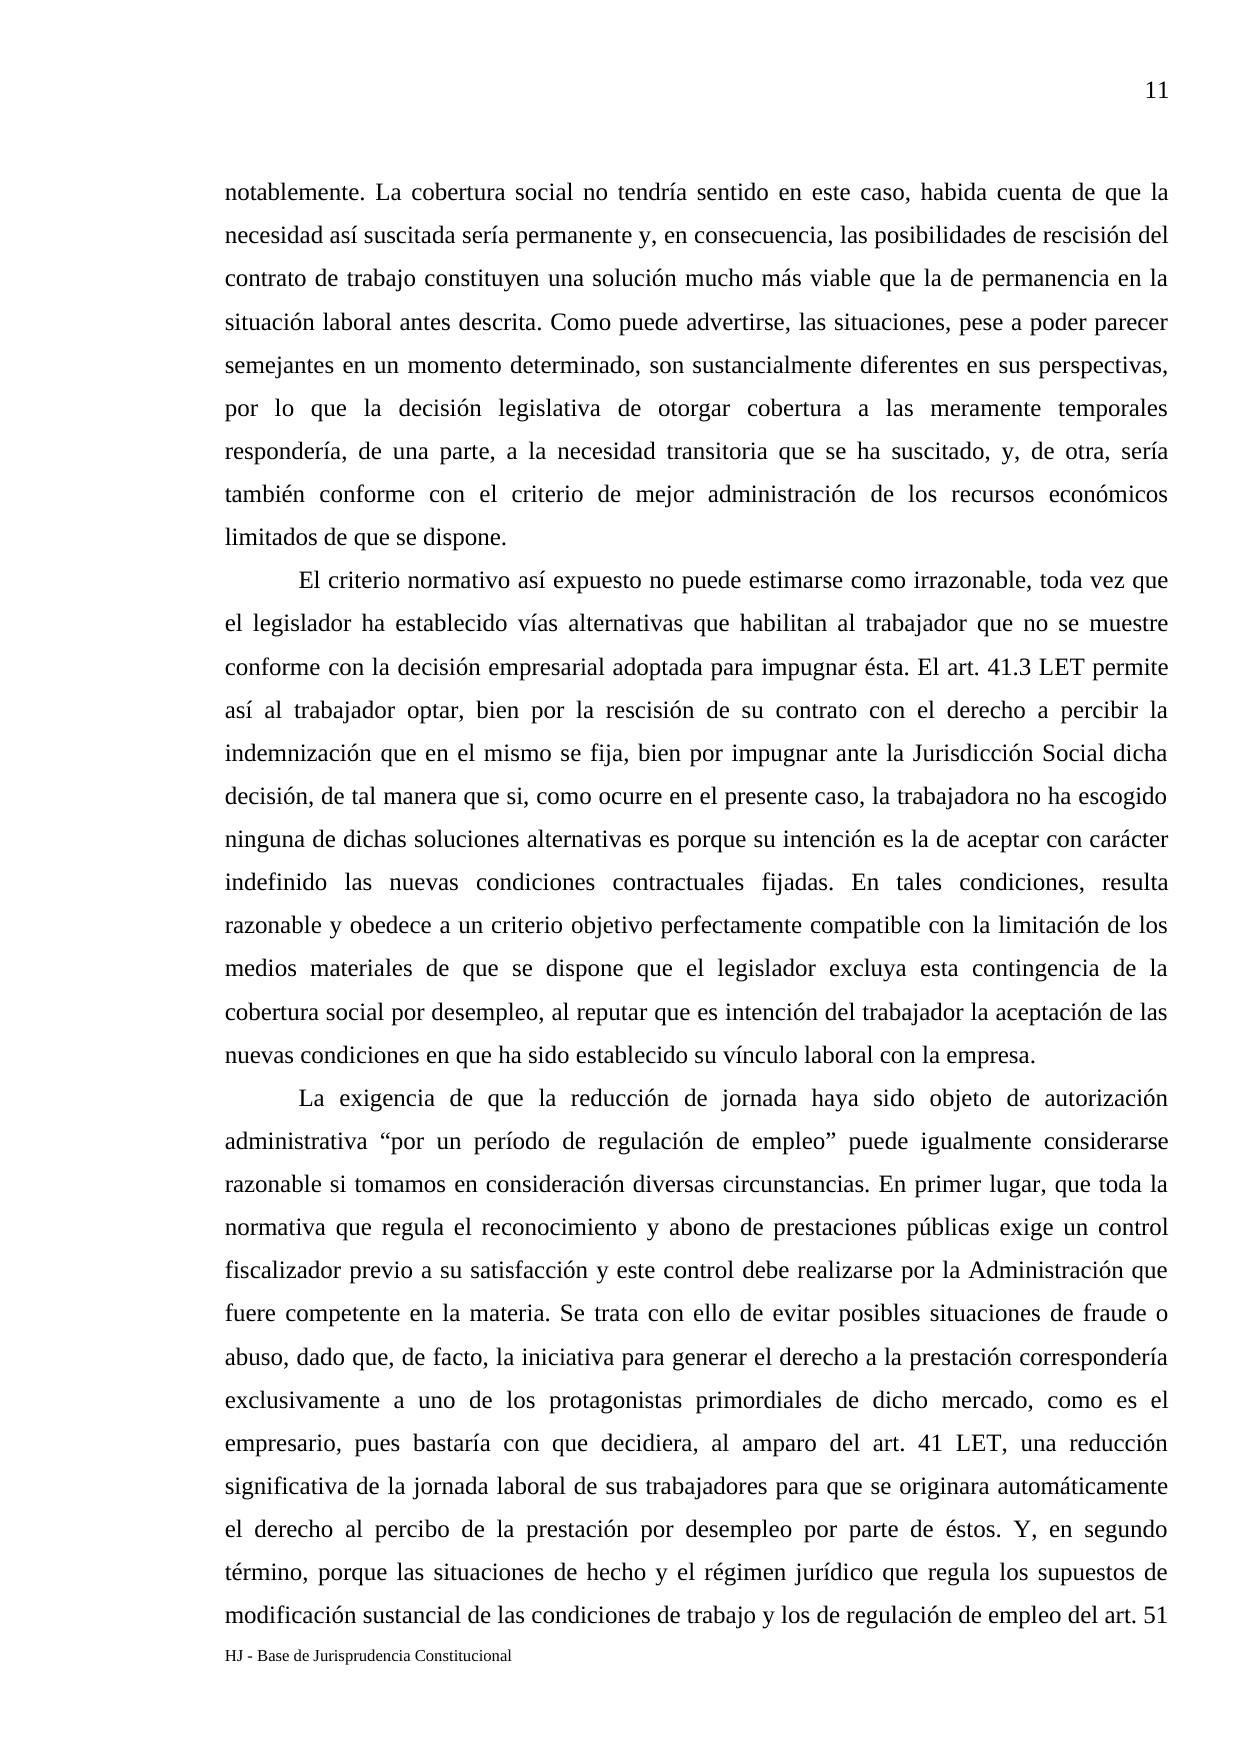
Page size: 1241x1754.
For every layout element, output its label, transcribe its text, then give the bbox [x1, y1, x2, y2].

text El criterio normativo así expuesto no puede estimarse como irrazonable, toda vez que el legislador ha establecido vías alternativas que habilitan al trabajador que no se muestre conforme con la decisión empresarial adoptada para impugnar ésta. El art. 41.3 LET permite así al trabajador optar, bien por la rescisión de su contrato con el derecho a percibir la indemnización que en el mismo se fija, bien por impugnar ante la Jurisdicción Social dicha decisión, de tal manera que si, como ocurre en el presente caso, la trabajadora no ha escogido ninguna de dichas soluciones alternativas es porque su intención es la de aceptar con carácter indefinido las nuevas condiciones contractuales fijadas. En tales condiciones, resulta razonable y obedece a un criterio objetivo perfectamente compatible con la limitación de los medios materiales de que se dispone que el legislador excluya esta contingencia de la cobertura social por desempleo, al reputar que es intención del trabajador la aceptación de las nuevas condiciones en que ha sido establecido su vínculo laboral con la empresa. [224, 565, 1169, 1068]
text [224, 177, 1169, 551]
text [224, 1083, 1169, 1629]
